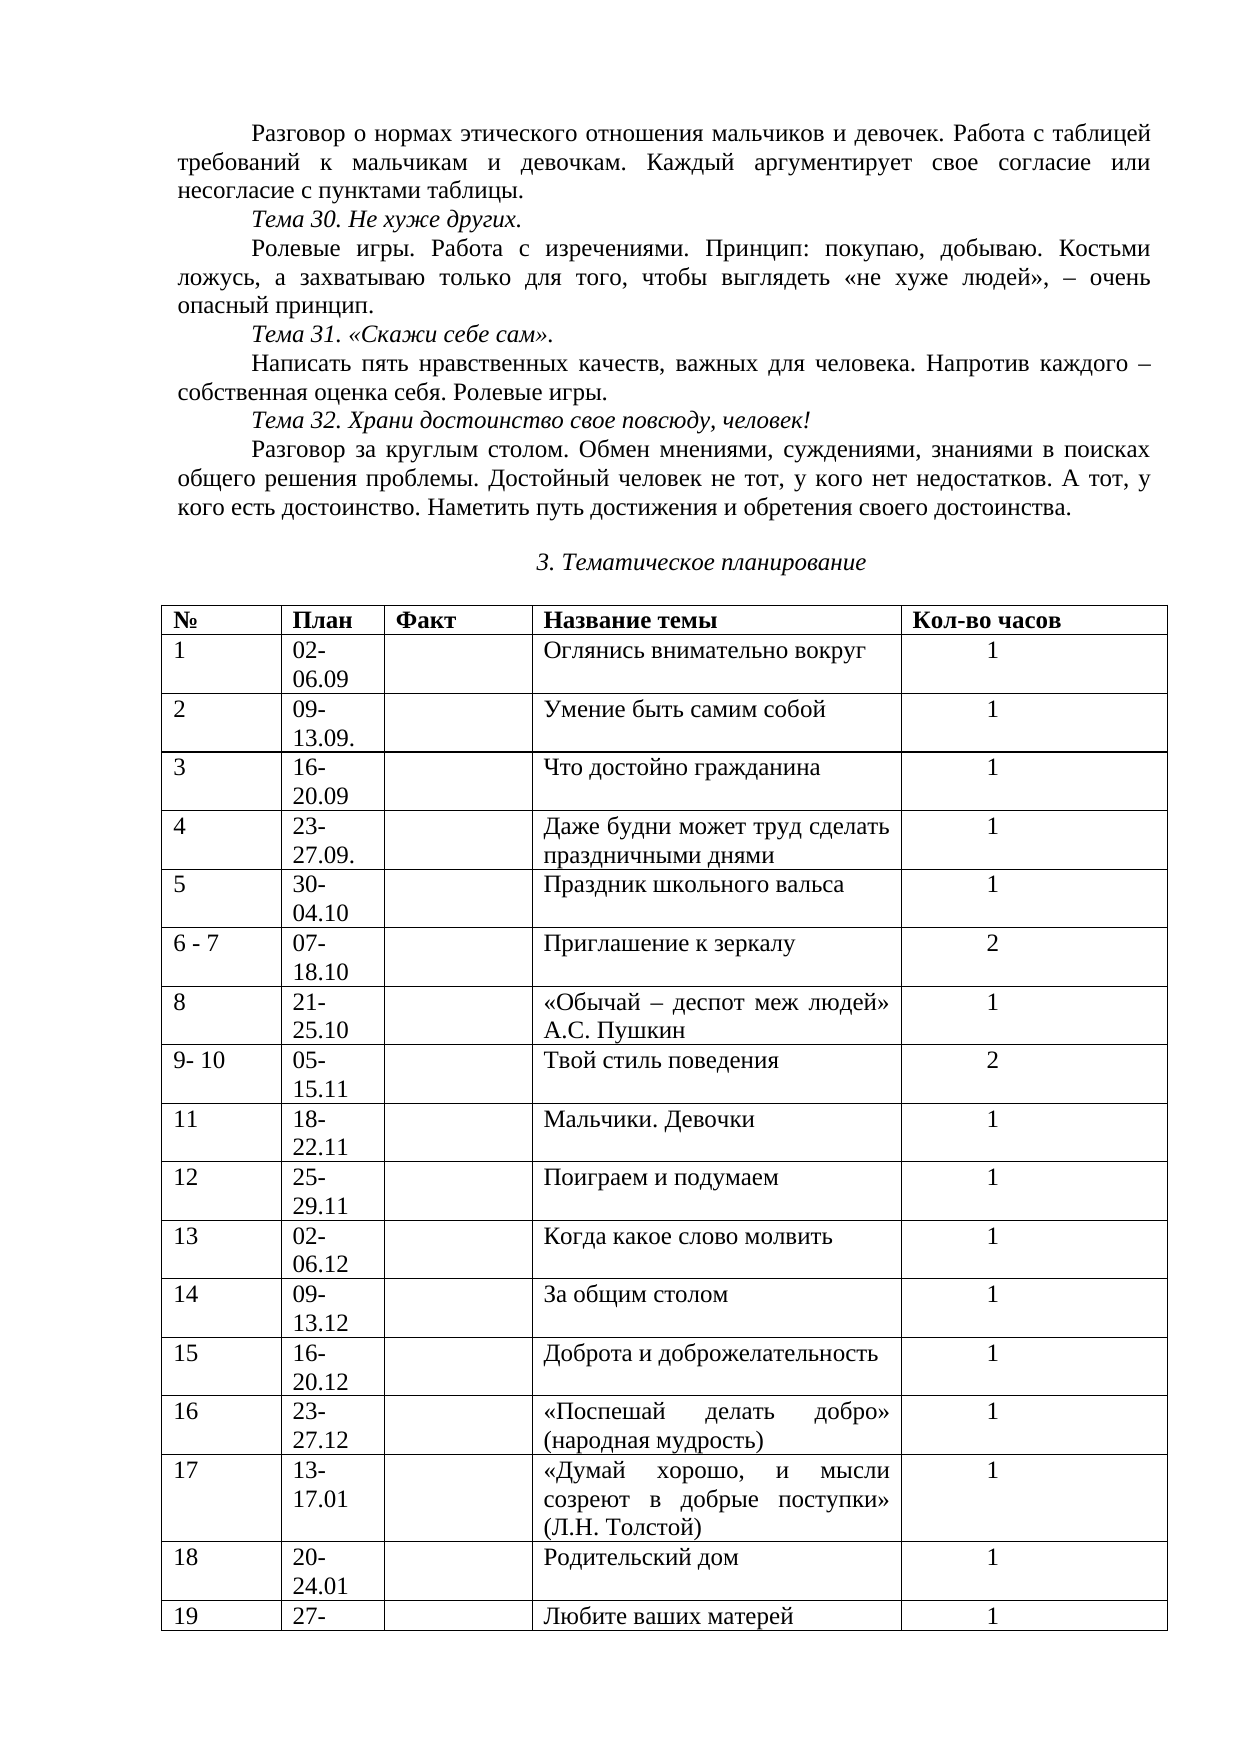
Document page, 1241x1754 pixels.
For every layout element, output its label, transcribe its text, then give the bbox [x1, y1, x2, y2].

table_cell 8 [162, 987, 281, 1044]
table_cell 1 [902, 987, 1167, 1044]
table_cell [385, 1221, 532, 1278]
table_cell 6 - 7 [162, 928, 281, 986]
table_cell Оглянись внимательно вокруг [533, 635, 901, 693]
table_header План [282, 606, 384, 634]
table_cell 1 [902, 1455, 1167, 1541]
text Тема 31. «Скажи себе сам». [177, 319, 1152, 348]
table_cell [385, 1162, 532, 1220]
table_cell [385, 1396, 532, 1454]
table_cell 19 [162, 1601, 281, 1629]
table_cell «Думай хорошо, и мысли созреют в добрые поступки» (Л.Н. Толстой) [533, 1455, 901, 1541]
table_cell 16-20.09 [282, 753, 384, 810]
table_cell 1 [902, 753, 1167, 810]
table_cell 07-18.10 [282, 928, 384, 986]
table_cell [385, 987, 532, 1044]
table_cell 05-15.11 [282, 1045, 384, 1103]
table_header Кол-во часов [902, 606, 1167, 634]
table_cell «Обычай – деспот меж людей» А.С. Пушкин [533, 987, 901, 1044]
table_cell 13-17.01 [282, 1455, 384, 1541]
text Тема 32. Храни достоинство свое повсюду, человек! [177, 406, 1152, 434]
text Ролевые игры. Работа с изречениями. Принцип: покупаю, добываю. Костьми ложусь, а захватываю только для того, чтобы выглядеть «не хуже людей», – очень опасный принцип. [177, 233, 1152, 319]
table_cell 1 [902, 870, 1167, 927]
table_cell 14 [162, 1279, 281, 1337]
table_cell Когда какое слово молвить [533, 1221, 901, 1278]
table_cell [385, 870, 532, 927]
table_cell 1 [902, 635, 1167, 693]
table_cell 1 [902, 1104, 1167, 1161]
table_cell [385, 635, 532, 693]
table_header Название темы [533, 606, 901, 634]
table_cell 09-13.09. [282, 694, 384, 751]
table_cell 18 [162, 1542, 281, 1600]
table_cell Даже будни может труд сделать праздничными днями [533, 811, 901, 868]
text 3. Тематическое планирование [177, 547, 1152, 576]
text Разговор за круглым столом. Обмен мнениями, суждениями, знаниями в поисках общего решения проблемы. Достойный человек не тот, у кого нет недостатков. А тот, у кого есть достоинство. Наметить путь достижения и обретения своего достоинства. [177, 434, 1152, 521]
table_cell 23-27.12 [282, 1396, 384, 1454]
table_cell [385, 1279, 532, 1337]
table_cell 02-06.09 [282, 635, 384, 693]
table_header Факт [385, 606, 532, 634]
table_cell 3 [162, 753, 281, 810]
table_cell [385, 694, 532, 751]
table_cell 27-31.01 [282, 1601, 384, 1629]
table_cell 1 [902, 1601, 1167, 1629]
table_cell Умение быть самим собой [533, 694, 901, 751]
table_cell [385, 1045, 532, 1103]
table_cell 1 [902, 1338, 1167, 1395]
table_cell 2 [902, 1045, 1167, 1103]
table_cell 20-24.01 [282, 1542, 384, 1600]
table_cell Приглашение к зеркалу [533, 928, 901, 986]
text Тема 30. Не хуже других. [177, 204, 1152, 233]
table_cell 25-29.11 [282, 1162, 384, 1220]
table_cell 16-20.12 [282, 1338, 384, 1395]
table_cell 5 [162, 870, 281, 927]
table_cell [385, 753, 532, 810]
table_cell [385, 1104, 532, 1161]
table_cell [385, 1542, 532, 1600]
table_cell Что достойно гражданина [533, 753, 901, 810]
table_cell 30-04.10 [282, 870, 384, 927]
table_cell Праздник школьного вальса [533, 870, 901, 927]
table_cell 17 [162, 1455, 281, 1541]
table_cell 1 [902, 1279, 1167, 1337]
table_cell 1 [162, 635, 281, 693]
text Разговор о нормах этического отношения мальчиков и девочек. Работа с таблицей требований к мальчикам и девочкам. Каждый аргументирует свое согласие или несогласие с пунктами таблицы. [177, 118, 1152, 204]
table_cell [385, 928, 532, 986]
table_cell 2 [162, 694, 281, 751]
table_cell За общим столом [533, 1279, 901, 1337]
table_cell «Поспешай делать добро» (народная мудрость) [533, 1396, 901, 1454]
table_cell 18-22.11 [282, 1104, 384, 1161]
table_cell 1 [902, 811, 1167, 868]
table_cell 1 [902, 1542, 1167, 1600]
table_cell Доброта и доброжелательность [533, 1338, 901, 1395]
table_cell 21-25.10 [282, 987, 384, 1044]
table_cell 12 [162, 1162, 281, 1220]
text Написать пять нравственных качеств, важных для человека. Напротив каждого – собственная оценка себя. Ролевые игры. [177, 348, 1152, 406]
table_cell 1 [902, 1221, 1167, 1278]
table_cell Поиграем и подумаем [533, 1162, 901, 1220]
table_cell 9- 10 [162, 1045, 281, 1103]
table_cell 23-27.09. [282, 811, 384, 868]
table_cell 09-13.12 [282, 1279, 384, 1337]
table_header № [162, 606, 281, 634]
table_cell [385, 1455, 532, 1541]
table_cell Мальчики. Девочки [533, 1104, 901, 1161]
table_cell 1 [902, 1162, 1167, 1220]
table_cell 1 [902, 1396, 1167, 1454]
table_cell 15 [162, 1338, 281, 1395]
table_cell Родительский дом [533, 1542, 901, 1600]
table_cell 1 [902, 694, 1167, 751]
table_cell [385, 1601, 532, 1629]
table_cell 16 [162, 1396, 281, 1454]
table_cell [533, 1601, 901, 1629]
table_cell Твой стиль поведения [533, 1045, 901, 1103]
table_cell 11 [162, 1104, 281, 1161]
table_cell [385, 1338, 532, 1395]
table_cell [385, 811, 532, 868]
table_cell 2 [902, 928, 1167, 986]
table_cell 13 [162, 1221, 281, 1278]
table_cell 02-06.12 [282, 1221, 384, 1278]
table_cell 4 [162, 811, 281, 868]
